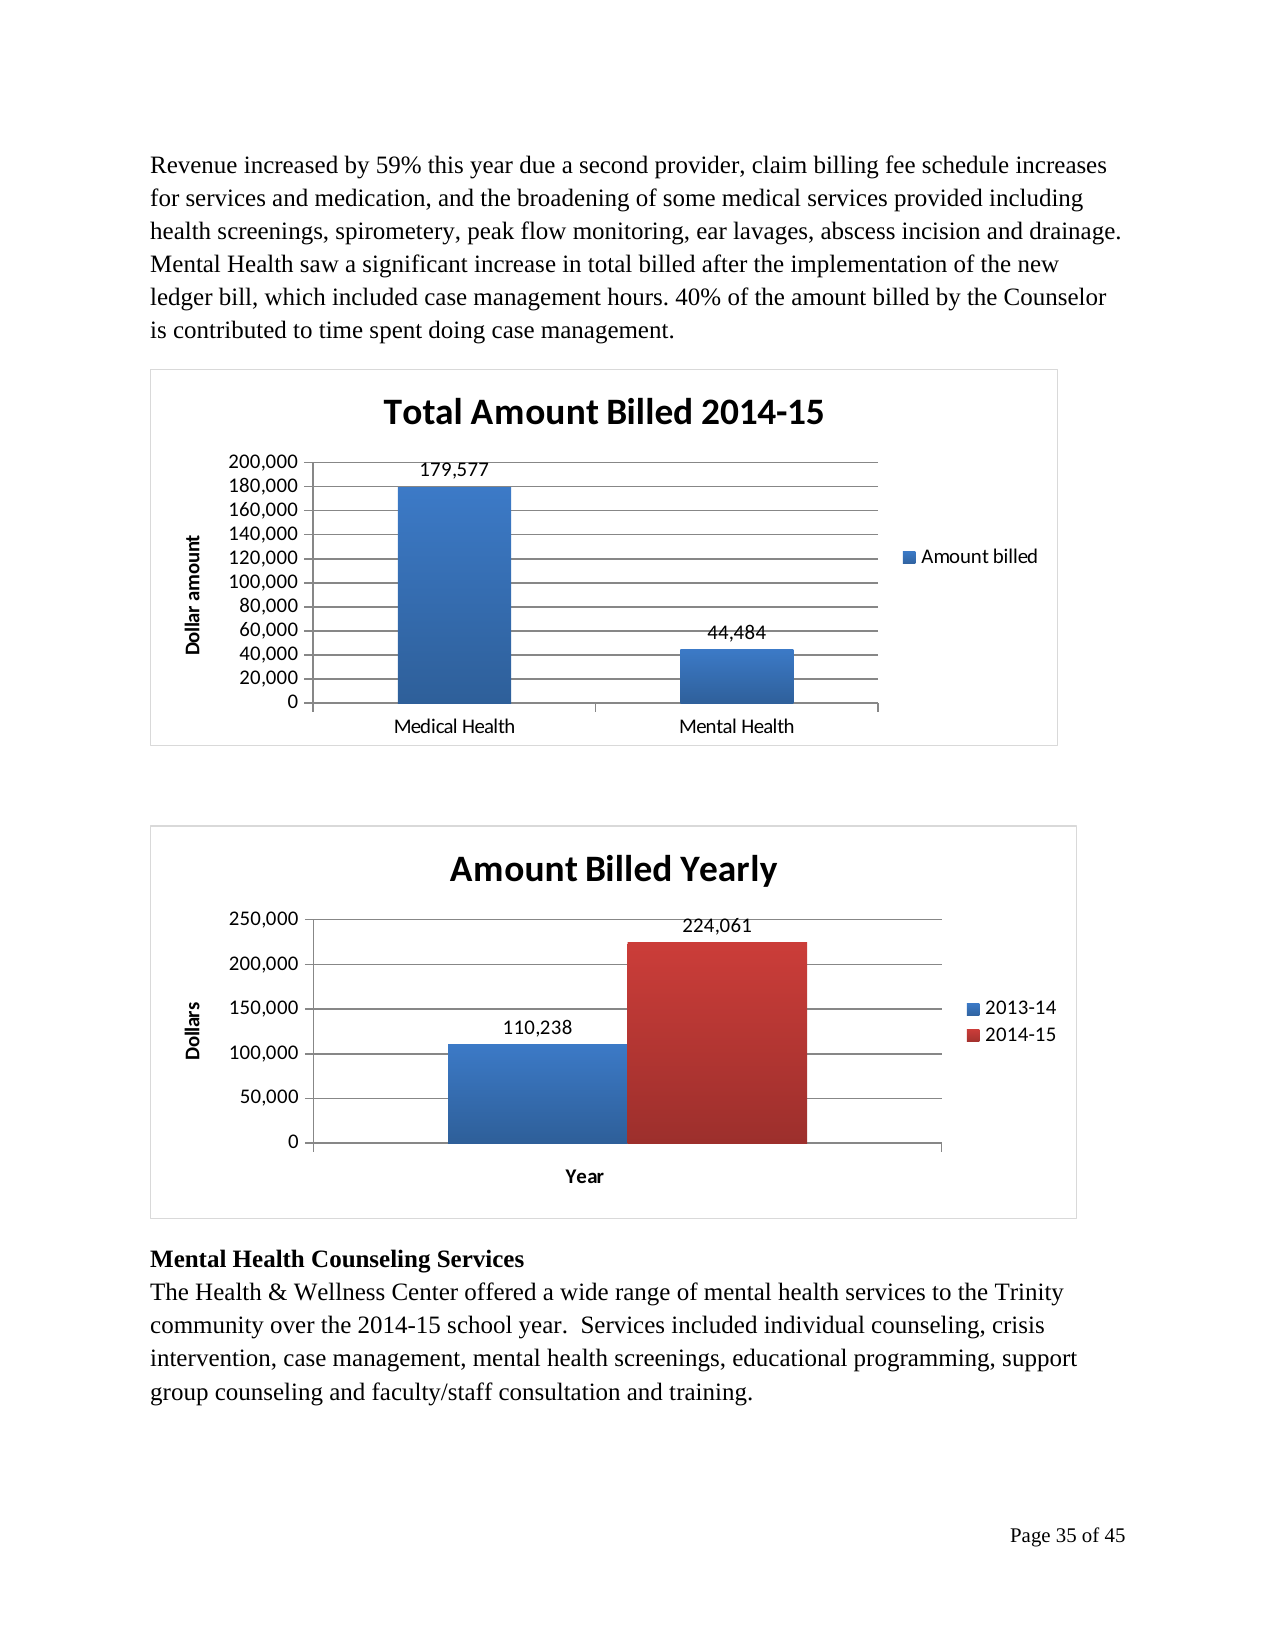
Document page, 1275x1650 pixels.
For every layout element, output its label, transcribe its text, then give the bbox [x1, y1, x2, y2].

text Mental Health Counseling Services The Health & Wellness Center offered a wide range of mental health services to the Trinity community over the 2014-15 school year. Services included individual counseling, crisis intervention, case management, mental health screenings, educational programming, support group counseling and faculty/staff consultation and training. [150, 1244, 1125, 1405]
text Revenue increased by 59% this year due a second provider, claim billing fee schedule increases for services and medication, and the broadening of some medical services provided including health screenings, spirometery, peak flow monitoring, ear lavages, abscess incision and drainage. Mental Health saw a significant increase in total billed after the implementation of the new ledger bill, which included case management hours. 40% of the amount billed by the Counselor is contributed to time spent doing case management. [150, 150, 1125, 344]
